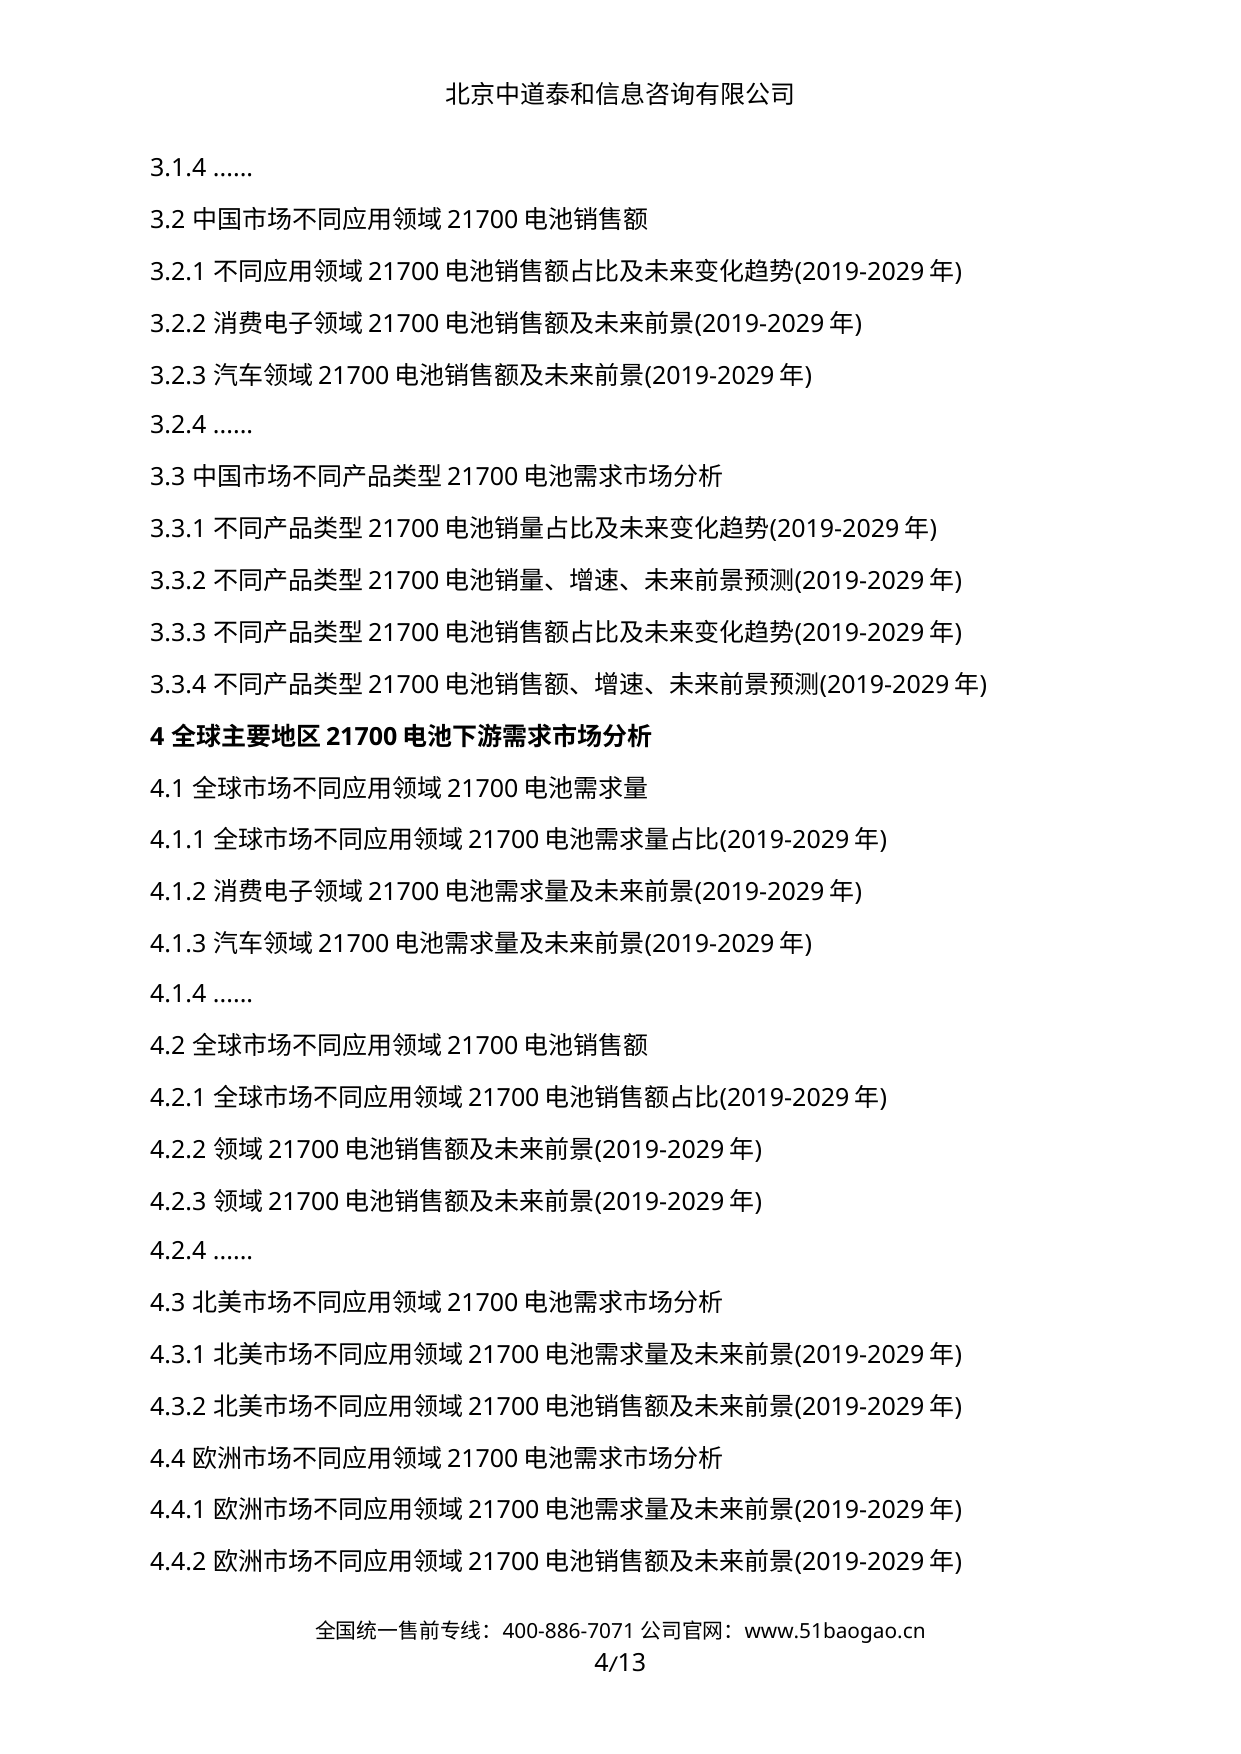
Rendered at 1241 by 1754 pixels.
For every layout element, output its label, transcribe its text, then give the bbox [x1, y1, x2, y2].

text 4.1.1 全球市场不同应用领域21700电池需求量占比(2019-2029年) [150, 820, 1090, 856]
text 4.1.4 ...... [150, 976, 1090, 1010]
text 4 全球主要地区21700电池下游需求市场分析 [150, 716, 1090, 752]
text 3.2.4 ...... [150, 407, 1090, 441]
text 3.2.1 不同应用领域21700电池销售额占比及未来变化趋势(2019-2029年) [150, 252, 1090, 288]
text 4.1 全球市场不同应用领域21700电池需求量 [150, 768, 1090, 804]
text 4.4.2 欧洲市场不同应用领域21700电池销售额及未来前景(2019-2029年) [150, 1542, 1090, 1578]
text 3.1.4 ...... [150, 150, 1090, 184]
text 3.2 中国市场不同应用领域21700电池销售额 [150, 200, 1090, 236]
text 4.1.2 消费电子领域21700电池需求量及未来前景(2019-2029年) [150, 872, 1090, 908]
text 4.3 北美市场不同应用领域21700电池需求市场分析 [150, 1282, 1090, 1319]
text 3.3.4 不同产品类型21700电池销售额、增速、未来前景预测(2019-2029年) [150, 664, 1090, 701]
text 4.2.3 领域21700电池销售额及未来前景(2019-2029年) [150, 1181, 1090, 1217]
text 4.2 全球市场不同应用领域21700电池销售额 [150, 1025, 1090, 1062]
text 4.4 欧洲市场不同应用领域21700电池需求市场分析 [150, 1438, 1090, 1474]
text 3.3.2 不同产品类型21700电池销量、增速、未来前景预测(2019-2029年) [150, 561, 1090, 597]
text 4.2.1 全球市场不同应用领域21700电池销售额占比(2019-2029年) [150, 1077, 1090, 1113]
text 4.3.2 北美市场不同应用领域21700电池销售额及未来前景(2019-2029年) [150, 1386, 1090, 1422]
text 4.2.4 ...... [150, 1233, 1090, 1267]
text 4.2.2 领域21700电池销售额及未来前景(2019-2029年) [150, 1129, 1090, 1165]
text 3.2.3 汽车领域21700电池销售额及未来前景(2019-2029年) [150, 355, 1090, 392]
text 4.4.1 欧洲市场不同应用领域21700电池需求量及未来前景(2019-2029年) [150, 1490, 1090, 1526]
text 4.1.3 汽车领域21700电池需求量及未来前景(2019-2029年) [150, 924, 1090, 960]
text 3.3.1 不同产品类型21700电池销量占比及未来变化趋势(2019-2029年) [150, 509, 1090, 545]
text 3.3 中国市场不同产品类型21700电池需求市场分析 [150, 457, 1090, 493]
text 3.3.3 不同产品类型21700电池销售额占比及未来变化趋势(2019-2029年) [150, 612, 1090, 649]
text 3.2.2 消费电子领域21700电池销售额及未来前景(2019-2029年) [150, 303, 1090, 340]
text 4.3.1 北美市场不同应用领域21700电池需求量及未来前景(2019-2029年) [150, 1334, 1090, 1371]
